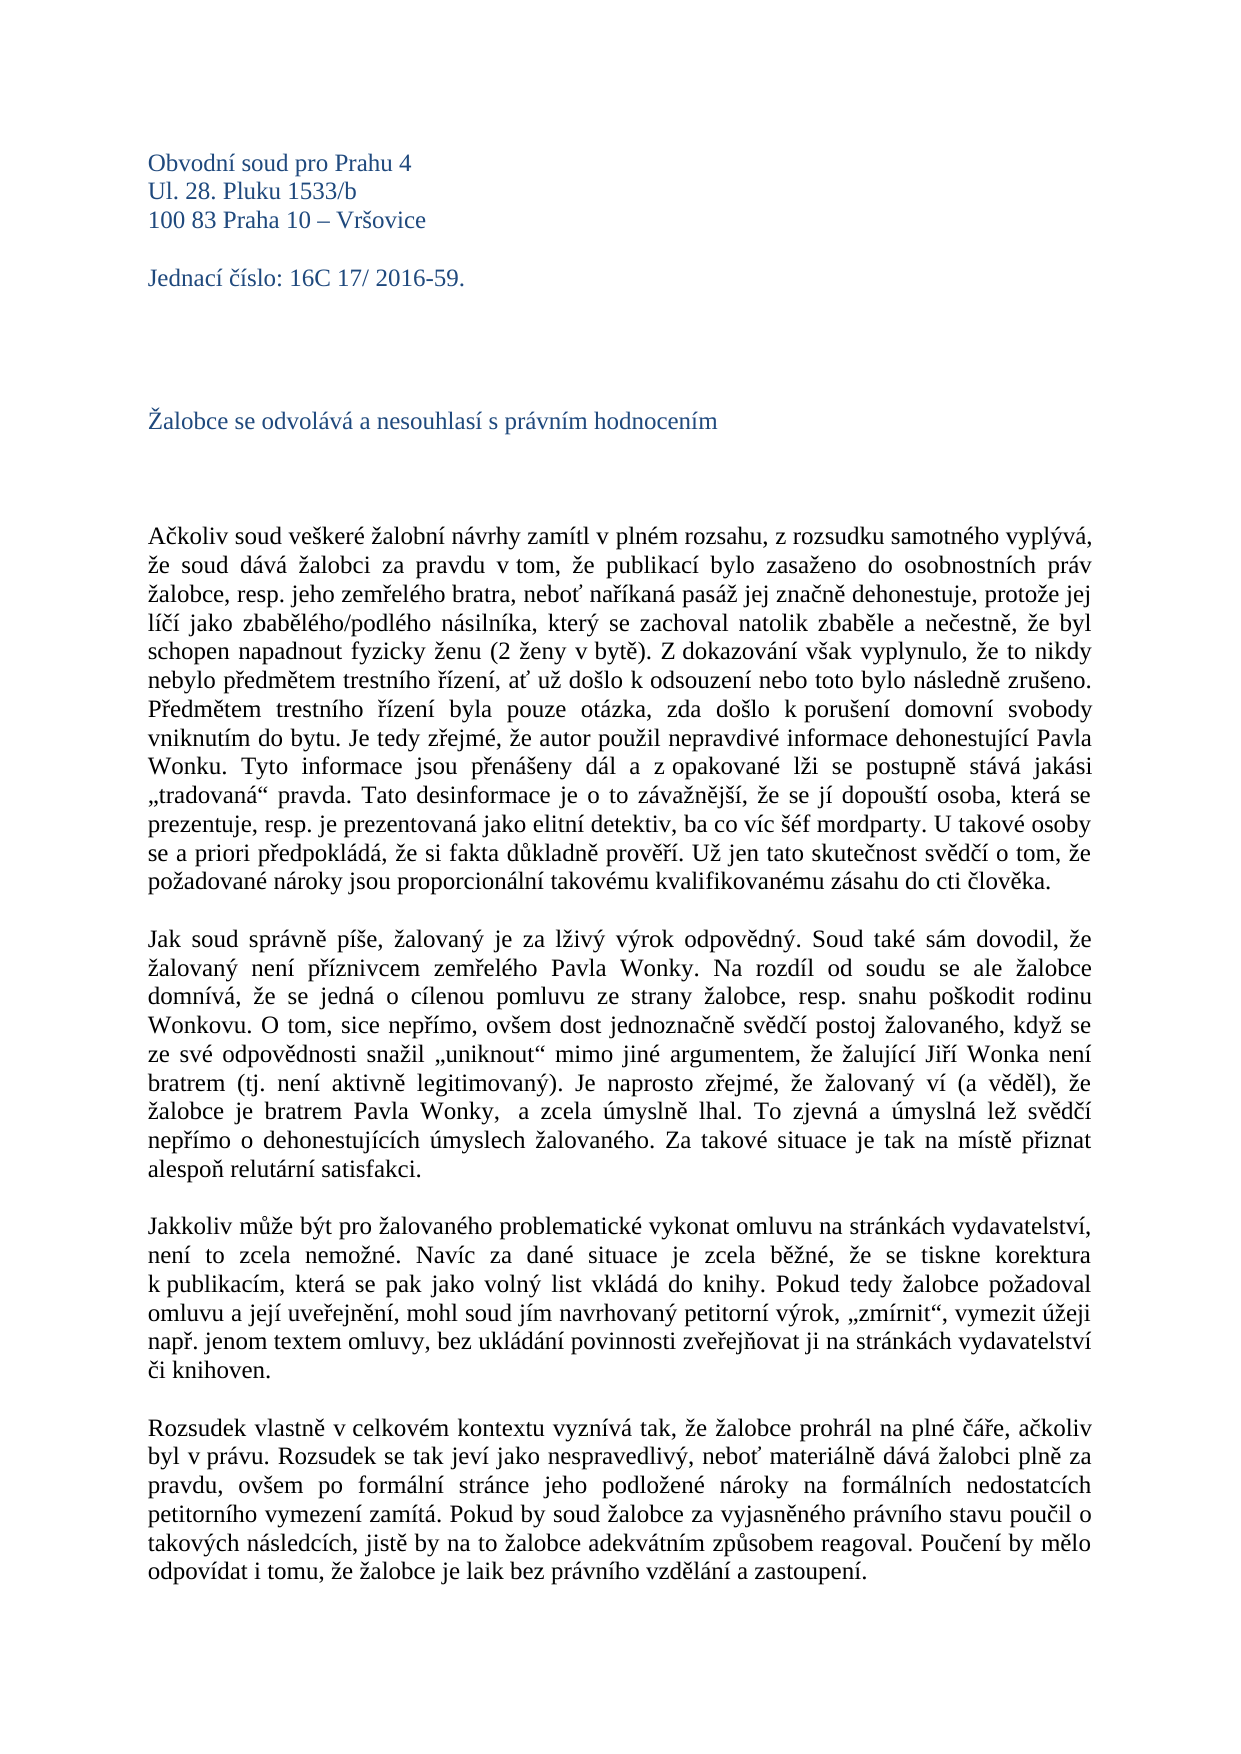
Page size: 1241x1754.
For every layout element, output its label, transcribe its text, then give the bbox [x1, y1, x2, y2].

text Žalobce se odvolává a nesouhlasí s právním hodnocením [148, 406, 1093, 435]
text Jednací číslo: 16C 17/ 2016-59. [148, 263, 1093, 291]
text Obvodní soud pro Prahu 4 [148, 148, 1093, 176]
text 100 83 Praha 10 – Vršovice [148, 205, 1093, 234]
text Jak soud správně píše, žalovaný je za lživý výrok odpovědný. Soud také sám dovodil, že žalovaný není příznivcem zemřelého Pavla Wonky. Na rozdíl od soudu se ale žalobce domnívá, že se jedná o cílenou pomluvu ze strany žalobce, resp. snahu poškodit rodinu Wonkovu. O tom, sice nepřímo, ovšem dost jednoznačně svědčí postoj žalovaného, když se ze své odpovědnosti snažil „uniknout“ mimo jiné argumentem, že žalující Jiří Wonka není bratrem (tj. není aktivně legitimovaný). Je naprosto zřejmé, že žalovaný ví (a věděl), že žalobce je bratrem Pavla Wonky, a zcela úmyslně lhal. To zjevná a úmyslná lež svědčí nepřímo o dehonestujících úmyslech žalovaného. Za takové situace je tak na místě přiznat alespoň relutární satisfakci. [148, 924, 1093, 1183]
text Jakkoliv může být pro žalovaného problematické vykonat omluvu na stránkách vydavatelství, není to zcela nemožné. Navíc za dané situace je zcela běžné, že se tiskne korektura k publikacím, která se pak jako volný list vkládá do knihy. Pokud tedy žalobce požadoval omluvu a její uveřejnění, mohl soud jím navrhovaný petitorní výrok, „zmírnit“, vymezit úžeji např. jenom textem omluvy, bez ukládání povinnosti zveřejňovat ji na stránkách vydavatelství či knihoven. [148, 1211, 1093, 1384]
text Ul. 28. Pluku 1533/b [148, 176, 1093, 205]
text Rozsudek vlastně v celkovém kontextu vyznívá tak, že žalobce prohrál na plné čáře, ačkoliv byl v právu. Rozsudek se tak jeví jako nespravedlivý, neboť materiálně dává žalobci plně za pravdu, ovšem po formální stránce jeho podložené nároky na formálních nedostatcích petitorního vymezení zamítá. Pokud by soud žalobce za vyjasněného právního stavu poučil o takových následcích, jistě by na to žalobce adekvátním způsobem reagoval. Poučení by mělo odpovídat i tomu, že žalobce je laik bez právního vzdělání a zastoupení. [148, 1413, 1093, 1585]
text Ačkoliv soud veškeré žalobní návrhy zamítl v plném rozsahu, z rozsudku samotného vyplývá, že soud dává žalobci za pravdu v tom, že publikací bylo zasaženo do osobnostních práv žalobce, resp. jeho zemřelého bratra, neboť naříkaná pasáž jej značně dehonestuje, protože jej líčí jako zbabělého/podlého násilníka, který se zachoval natolik zbaběle a nečestně, že byl schopen napadnout fyzicky ženu (2 ženy v bytě). Z dokazování však vyplynulo, že to nikdy nebylo předmětem trestního řízení, ať už došlo k odsouzení nebo toto bylo následně zrušeno. Předmětem trestního řízení byla pouze otázka, zda došlo k porušení domovní svobody vniknutím do bytu. Je tedy zřejmé, že autor použil nepravdivé informace dehonestující Pavla Wonku. Tyto informace jsou přenášeny dál a z opakované lži se postupně stává jakási „tradovaná“ pravda. Tato desinformace je o to závažnější, že se jí dopouští osoba, která se prezentuje, resp. je prezentovaná jako elitní detektiv, ba co víc šéf mordparty. U takové osoby se a priori předpokládá, že si fakta důkladně prověří. Už jen tato skutečnost svědčí o tom, že požadované nároky jsou proporcionální takovému kvalifikovanému zásahu do cti člověka. [148, 521, 1093, 895]
